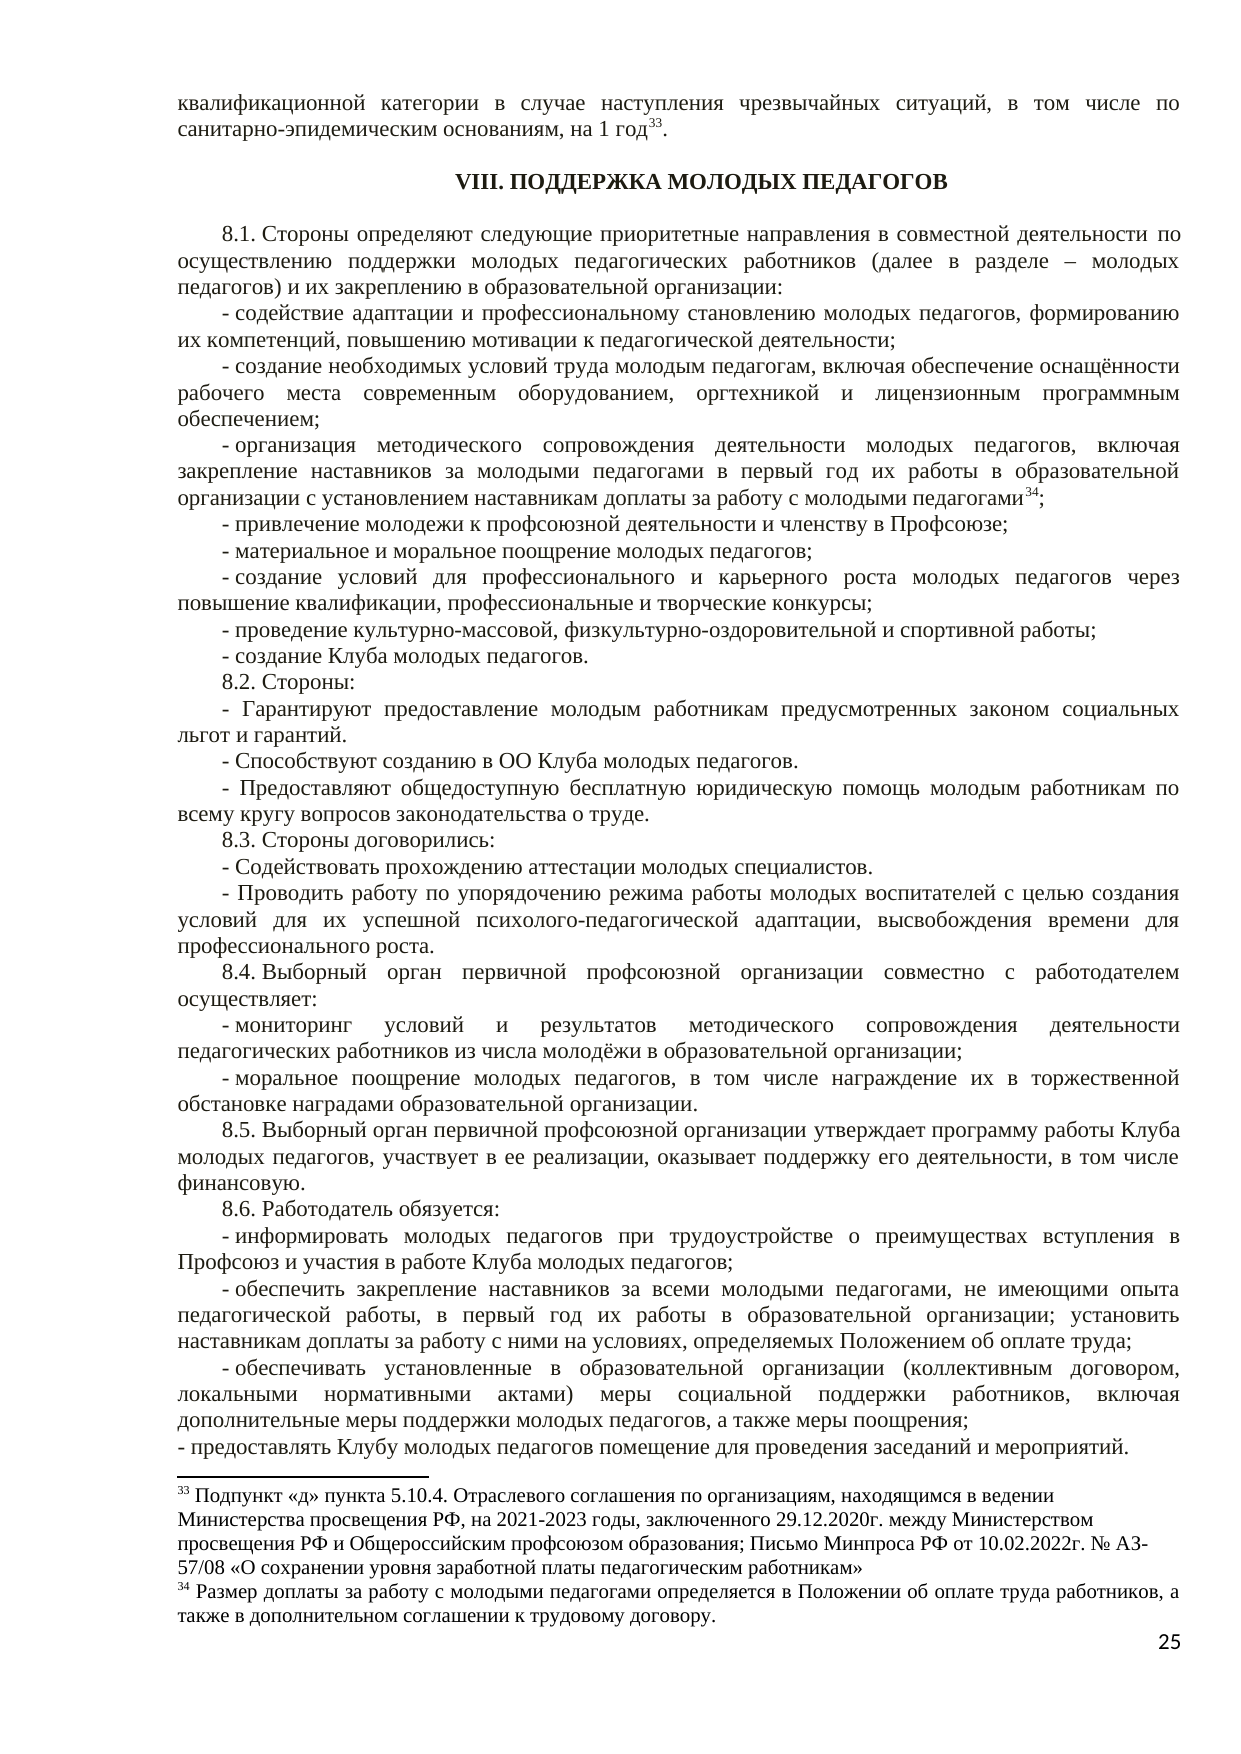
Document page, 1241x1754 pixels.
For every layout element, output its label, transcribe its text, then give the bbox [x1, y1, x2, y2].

text - материальное и моральное поощрение молодых педагогов; [177, 537, 1181, 563]
text VIII. ПОДДЕРЖКА МОЛОДЫХ ПЕДАГОГОВ [177, 168, 1181, 194]
text - создание условий для профессионального и карьерного роста молодых педагогов через повышение квалификации, профессиональные и творческие конкурсы; [177, 563, 1181, 616]
text - обеспечить закрепление наставников за всеми молодыми педагогами, не имеющими опыта педагогической работы, в первый год их работы в образовательной организации; установить наставникам доплаты за работу с ними на условиях, определяемых Положением об оплате труда; [177, 1274, 1181, 1354]
text - создание необходимых условий труда молодым педагогам, включая обеспечение оснащённости рабочего места современным оборудованием, оргтехникой и лицензионным программным обеспечением; [177, 352, 1181, 431]
text - обеспечивать установленные в образовательной организации (коллективным договором, локальными нормативными актами) меры социальной поддержки работников, включая дополнительные меры поддержки молодых педагогов, а также меры поощрения; [177, 1354, 1181, 1433]
text 8.6. Работодатель обязуется: [177, 1196, 1181, 1222]
text - организация методического сопровождения деятельности молодых педагогов, включая закрепление наставников за молодыми педагогами в первый год их работы в образовательной организации с установлением наставникам доплаты за работу с молодыми педагогами; [177, 431, 1181, 510]
text 8.4. Выборный орган первичной профсоюзной организации совместно с работодателем осуществляет: [177, 958, 1181, 1011]
text - создание Клуба молодых педагогов. [177, 642, 1181, 668]
text - проведение культурно-массовой, физкультурно-оздоровительной и спортивной работы; [177, 616, 1181, 642]
text - Предоставляют общедоступную бесплатную юридическую помощь молодым работникам по всему кругу вопросов законодательства о труде. [177, 774, 1181, 827]
text - Гарантируют предоставление молодым работникам предусмотренных законом социальных льгот и гарантий. [177, 695, 1181, 747]
text - Проводить работу по упорядочению режима работы молодых воспитателей с целью создания условий для их успешной психолого-педагогической адаптации, высвобождения времени для профессионального роста. [177, 879, 1181, 958]
text 8.2. Стороны: [177, 668, 1181, 695]
text - привлечение молодежи к профсоюзной деятельности и членству в Профсоюзе; [177, 510, 1181, 537]
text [177, 89, 1181, 141]
text - Содействовать прохождению аттестации молодых специалистов. [222, 853, 1181, 879]
text 8.3. Стороны договорились: [177, 827, 1181, 853]
text - мониторинг условий и результатов методического сопровождения деятельности педагогических работников из числа молодёжи в образовательной организации; [177, 1011, 1181, 1064]
text - моральное поощрение молодых педагогов, в том числе награждение их в торжественной обстановке наградами образовательной организации. [177, 1064, 1181, 1116]
text - содействие адаптации и профессиональному становлению молодых педагогов, формированию их компетенций, повышению мотивации к педагогической деятельности; [177, 299, 1181, 352]
text 8.1. Стороны определяют следующие приоритетные направления в совместной деятельности по осуществлению поддержки молодых педагогических работников (далее в разделе – молодых педагогов) и их закреплению в образовательной организации: [177, 220, 1181, 299]
text 8.5. Выборный орган первичной профсоюзной организации утверждает программу работы Клуба молодых педагогов, участвует в ее реализации, оказывает поддержку его деятельности, в том числе финансовую. [177, 1116, 1181, 1196]
text - информировать молодых педагогов при трудоустройстве о преимуществах вступления в Профсоюз и участия в работе Клуба молодых педагогов; [177, 1222, 1181, 1274]
text - Способствуют созданию в ОО Клуба молодых педагогов. [177, 747, 1181, 774]
text - предоставлять Клубу молодых педагогов помещение для проведения заседаний и мероприятий. [177, 1433, 1181, 1459]
